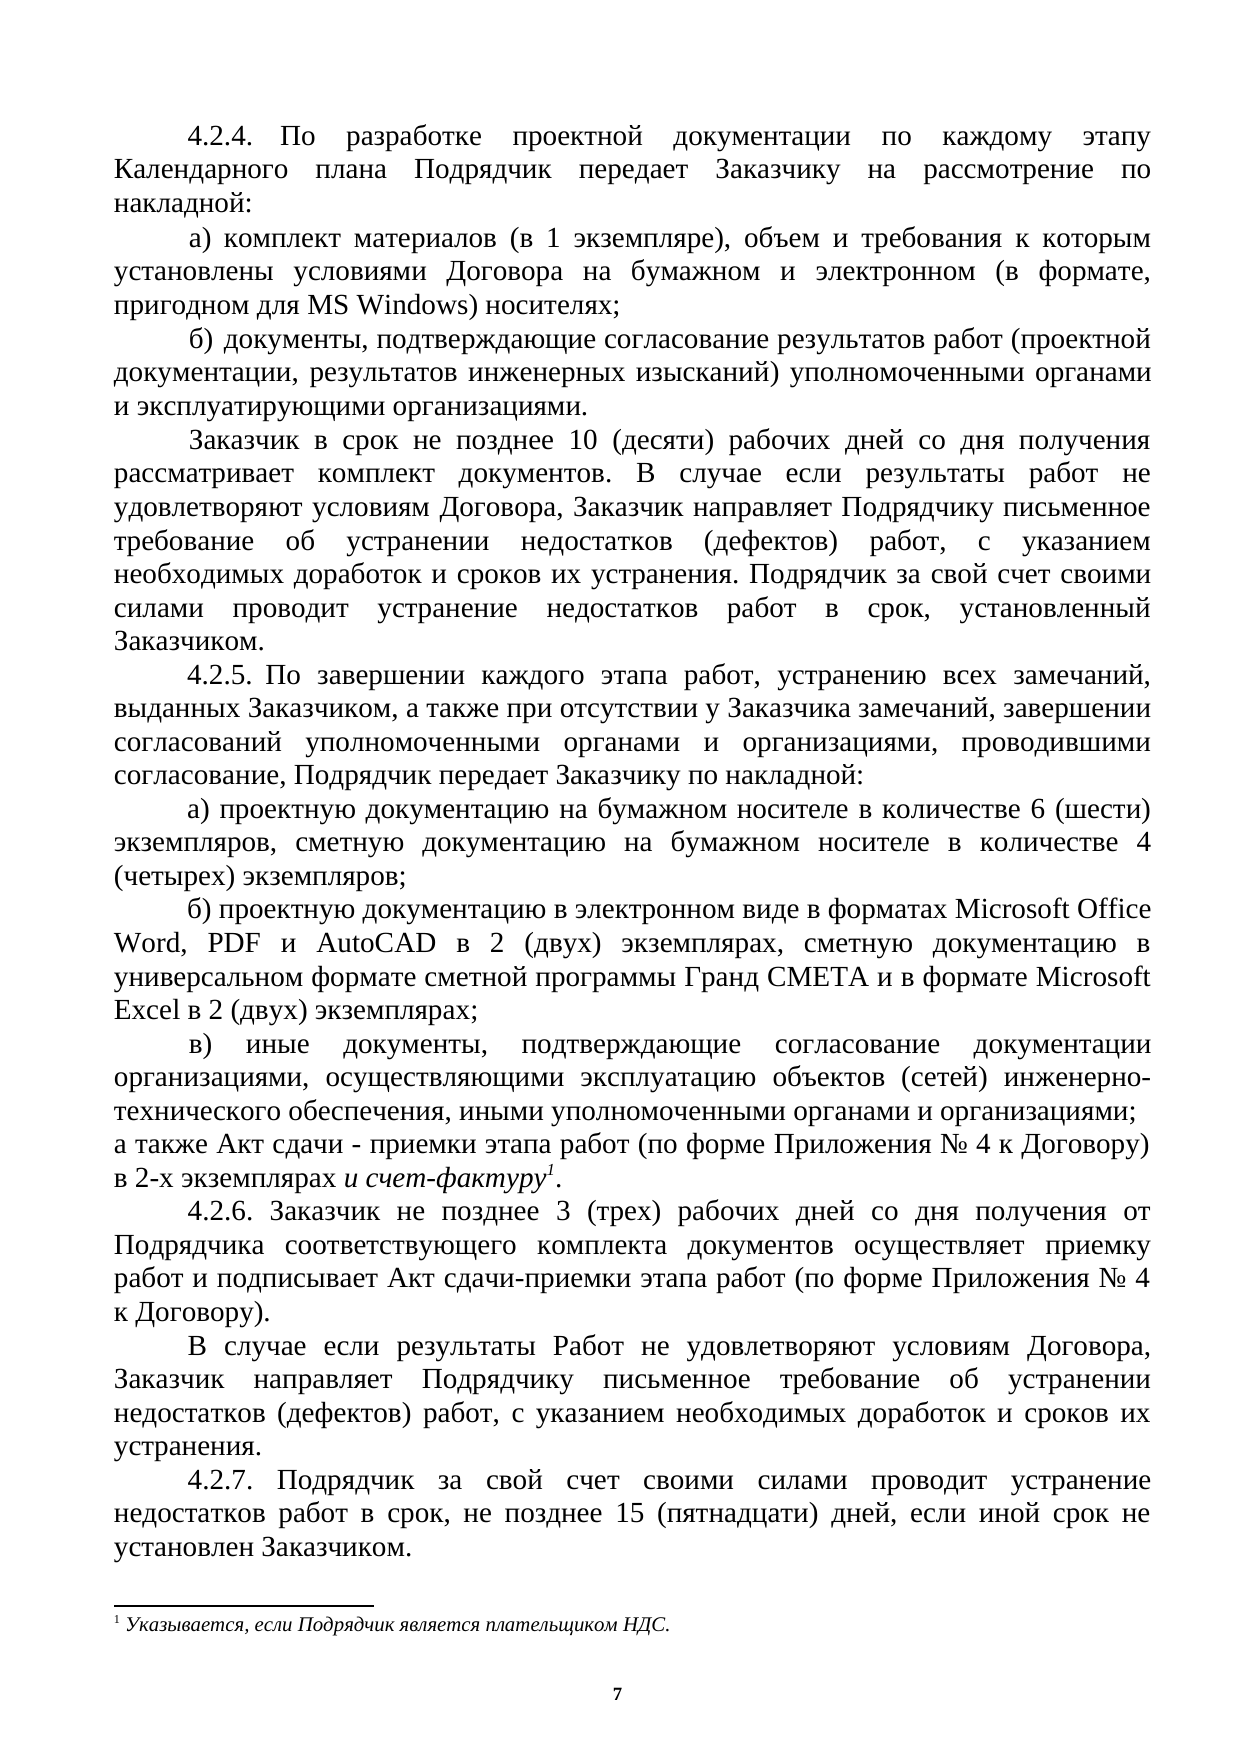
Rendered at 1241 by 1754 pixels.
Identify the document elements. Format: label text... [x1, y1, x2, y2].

text в) иные документы, подтверждающие согласование документации организациями, осуществляющими эксплуатацию объектов (сетей) инженерно-технического обеспечения, иными уполномоченными органами и организациями; [114, 1026, 1152, 1127]
text 4.2.7. Подрядчик за свой счет своими силами проводит устранение недостатков работ в срок, не позднее 15 (пятнадцати) дней, если иной срок не установлен Заказчиком. [114, 1462, 1152, 1563]
text б) проектную документацию в электронном виде в форматах Microsoft Office Word, PDF и AutoCAD в 2 (двух) экземплярах, сметную документацию в универсальном формате сметной программы Гранд СМЕТА и в формате Microsoft Excel в 2 (двух) экземплярах; [114, 892, 1152, 1026]
text Заказчик в срок не позднее 10 (десяти) рабочих дней со дня получения рассматривает комплект документов. В случае если результаты работ не удовлетворяют условиям Договора, Заказчик направляет Подрядчику письменное требование об устранении недостатков (дефектов) работ, с указанием необходимых доработок и сроков их устранения. Подрядчик за свой счет своими силами проводит устранение недостатков работ в срок, установленный Заказчиком. [114, 422, 1152, 657]
text а) проектную документацию на бумажном носителе в количестве 6 (шести) экземпляров, сметную документацию на бумажном носителе в количестве 4 (четырех) экземпляров; [114, 791, 1152, 892]
text 4.2.4. По разработке проектной документации по каждому этапу Календарного плана Подрядчик передает Заказчику на рассмотрение по накладной: [114, 118, 1152, 219]
text В случае если результаты Работ не удовлетворяют условиям Договора, Заказчик направляет Подрядчику письменное требование об устранении недостатков (дефектов) работ, с указанием необходимых доработок и сроков их устранения. [114, 1328, 1152, 1462]
text а) комплект материалов (в 1 экземпляре), объем и требования к которым установлены условиями Договора на бумажном и электронном (в формате, пригодном для MS Windows) носителях; [114, 220, 1152, 321]
text 4.2.5. По завершении каждого этапа работ, устранению всех замечаний, выданных Заказчиком, а также при отсутствии у Заказчика замечаний, завершении согласований уполномоченными органами и организациями, проводившими согласование, Подрядчик передает Заказчику по накладной: [114, 657, 1152, 791]
text 4.2.6. Заказчик не позднее 3 (трех) рабочих дней со дня получения от Подрядчика соответствующего комплекта документов осуществляет приемку работ и подписывает Акт сдачи-приемки этапа работ (по форме Приложения № 4 к Договору). [114, 1194, 1152, 1328]
text б) документы, подтверждающие согласование результатов работ (проектной документации, результатов инженерных изысканий) уполномоченными органами и эксплуатирующими организациями. [114, 321, 1152, 422]
text а также Акт сдачи - приемки этапа работ (по форме Приложения № 4 к Договору) в 2-х экземплярах и счет-фактуру. [114, 1127, 1152, 1194]
